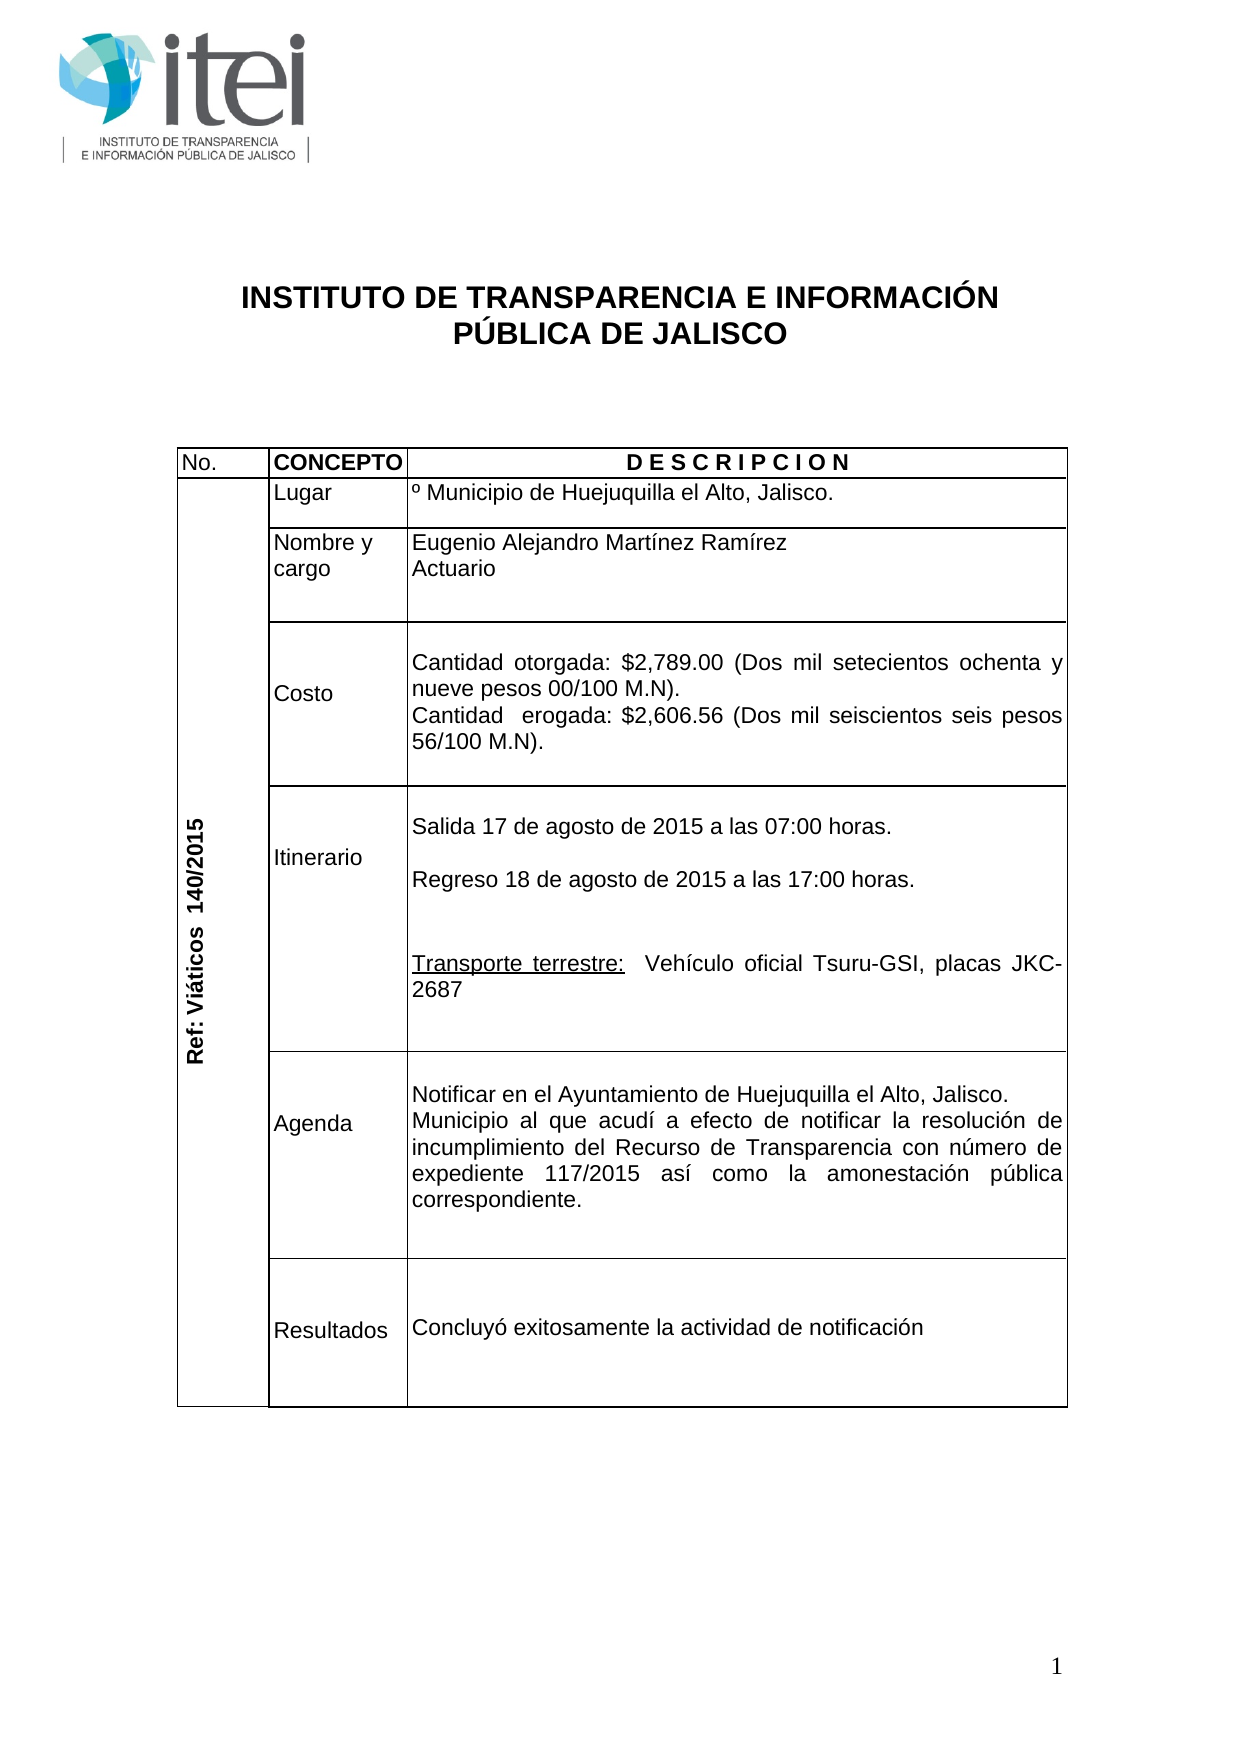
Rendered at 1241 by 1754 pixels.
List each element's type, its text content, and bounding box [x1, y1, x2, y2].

table_cell Notificar en el Ayuntamiento de Huejuquilla el Alto, Jalisco. Municipio al que acudí a efecto de notificar la resolución de incumplimiento del Recurso de Transparencia con número de expediente 117/2015 así como la amonestación pública correspondiente. [408, 1051, 1067, 1258]
table_cell Lugar [270, 479, 407, 527]
table_header CONCEPTO [270, 449, 407, 477]
table_cell Salida 17 de agosto de 2015 a las 07:00 horas. Regreso 18 de agosto de 2015 a las 17:00 horas. Transporte terrestre: Vehículo oficial Tsuru-GSI, placas JKC-2687 [408, 785, 1067, 1051]
table_cell º Municipio de Huejuquilla el Alto, Jalisco. [408, 477, 1067, 527]
table_header D E S C R I P C I O N [408, 449, 1067, 477]
text INSTITUTO DE TRANSPARENCIA E INFORMACIÓN PÚBLICA DE JALISCO [177, 279, 1063, 351]
picture [27, 17, 340, 179]
table_cell Nombre y cargo [270, 529, 407, 621]
table_cell Concluyó exitosamente la actividad de notificación [408, 1258, 1067, 1406]
table_cell Itinerario [270, 787, 407, 1051]
table_cell Agenda [270, 1052, 407, 1258]
table_cell Resultados [270, 1259, 407, 1406]
table_cell Costo [270, 623, 407, 785]
table_cell Cantidad otorgada: $2,789.00 (Dos mil setecientos ochenta y nueve pesos 00/100 M.N). Cantidad erogada: $2,606.56 (Dos mil seiscientos seis pesos 56/100 M.N). [408, 621, 1067, 785]
table_header No. [178, 449, 268, 477]
table_cell Eugenio Alejandro Martínez Ramírez Actuario [408, 527, 1067, 621]
table_cell Ref: Viáticos 140/2015 [178, 479, 268, 1406]
